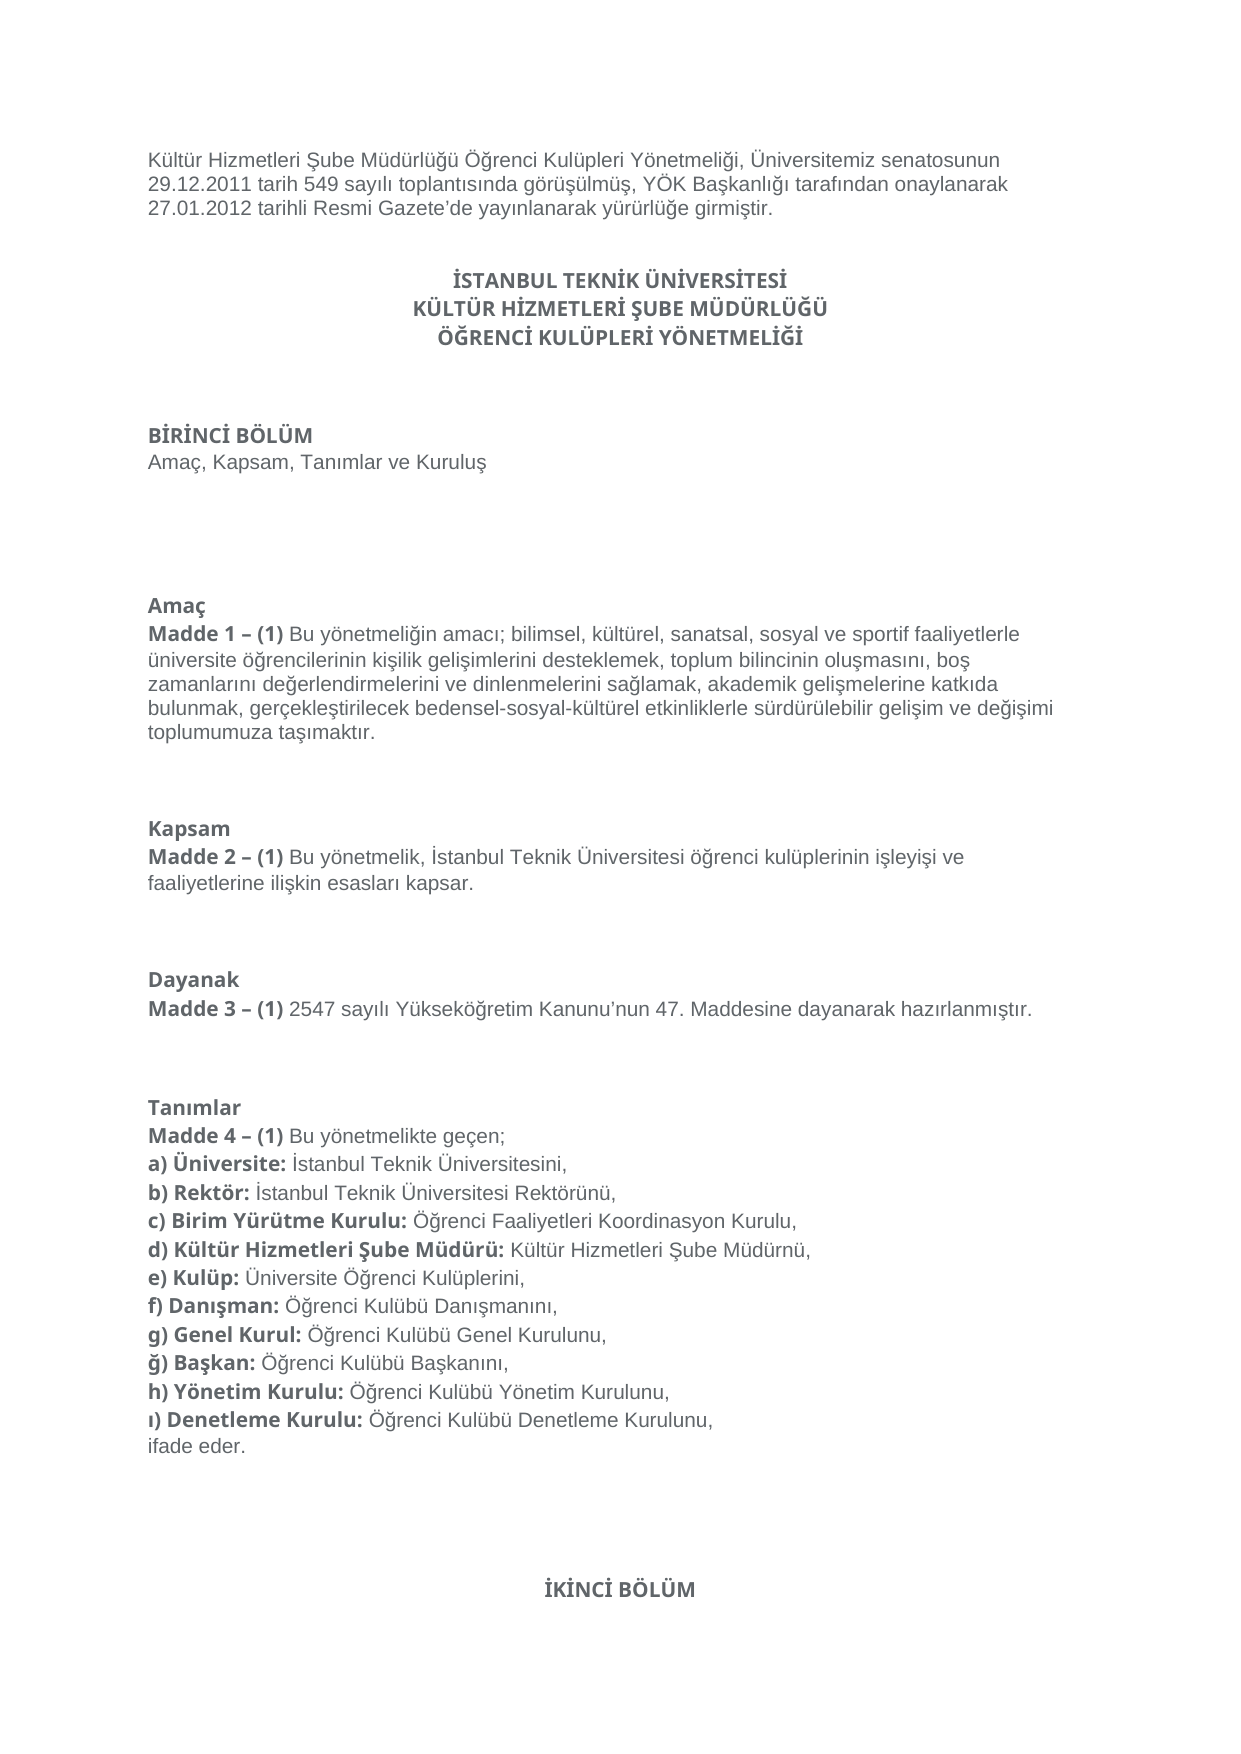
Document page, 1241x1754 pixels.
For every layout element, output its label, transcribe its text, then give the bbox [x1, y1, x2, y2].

text Madde 1 – (1) Bu yönetmeliğin amacı; bilimsel, kültürel, sanatsal, sosyal ve sportif faaliyetlerle üniversite öğrencilerinin kişilik gelişimlerini desteklemek, toplum bilincinin oluşmasını, boş zamanlarını değerlendirmelerini ve dinlenmelerini sağlamak, akademik gelişmelerine katkıda bulunmak, gerçekleştirilecek bedensel-sosyal-kültürel etkinliklerle sürdürülebilir gelişim ve değişimi toplumumuza taşımaktır. [148, 619, 1093, 744]
text d) Kültür Hizmetleri Şube Müdürü: Kültür Hizmetleri Şube Müdürnü, [148, 1235, 1093, 1263]
text h) Yönetim Kurulu: Öğrenci Kulübü Yönetim Kurulunu, [148, 1377, 1093, 1405]
text c) Birim Yürütme Kurulu: Öğrenci Faaliyetleri Koordinasyon Kurulu, [148, 1206, 1093, 1235]
text ifade eder. [148, 1434, 1093, 1458]
text f) Danışman: Öğrenci Kulübü Danışmanını, [148, 1292, 1093, 1320]
text Amaç [148, 591, 1093, 619]
text e) Kulüp: Üniversite Öğrenci Kulüplerini, [148, 1263, 1093, 1292]
text İSTANBUL TEKNİK ÜNİVERSİTESİ [148, 266, 1093, 294]
text KÜLTÜR HİZMETLERİ ŞUBE MÜDÜRLÜĞÜ [148, 294, 1093, 323]
text Tanımlar [148, 1093, 1093, 1121]
text İKİNCİ BÖLÜM [148, 1575, 1093, 1603]
text Madde 4 – (1) Bu yönetmelikte geçen; [148, 1121, 1093, 1149]
text ı) Denetleme Kurulu: Öğrenci Kulübü Denetleme Kurulunu, [148, 1405, 1093, 1434]
text Madde 2 – (1) Bu yönetmelik, İstanbul Teknik Üniversitesi öğrenci kulüplerinin işleyişi ve faaliyetlerine ilişkin esasları kapsar. [148, 842, 1093, 895]
text Amaç, Kapsam, Tanımlar ve Kuruluş [148, 450, 1093, 474]
text b) Rektör: İstanbul Teknik Üniversitesi Rektörünü, [148, 1178, 1093, 1206]
text ğ) Başkan: Öğrenci Kulübü Başkanını, [148, 1348, 1093, 1377]
text g) Genel Kurul: Öğrenci Kulübü Genel Kurulunu, [148, 1320, 1093, 1348]
text Kapsam [148, 814, 1093, 842]
text Dayanak [148, 965, 1093, 994]
text ÖĞRENCİ KULÜPLERİ YÖNETMELİĞİ [148, 323, 1093, 351]
text Kültür Hizmetleri Şube Müdürlüğü Öğrenci Kulüpleri Yönetmeliği, Üniversitemiz senatosunun 29.12.2011 tarih 549 sayılı toplantısında görüşülmüş, YÖK Başkanlığı tarafından onaylanarak 27.01.2012 tarihli Resmi Gazete’de yayınlanarak yürürlüğe girmiştir. [148, 148, 1093, 219]
text Madde 3 – (1) 2547 sayılı Yükseköğretim Kanunu’nun 47. Maddesine dayanarak hazırlanmıştır. [148, 994, 1093, 1022]
text BİRİNCİ BÖLÜM [148, 422, 1093, 450]
text a) Üniversite: İstanbul Teknik Üniversitesini, [148, 1149, 1093, 1178]
